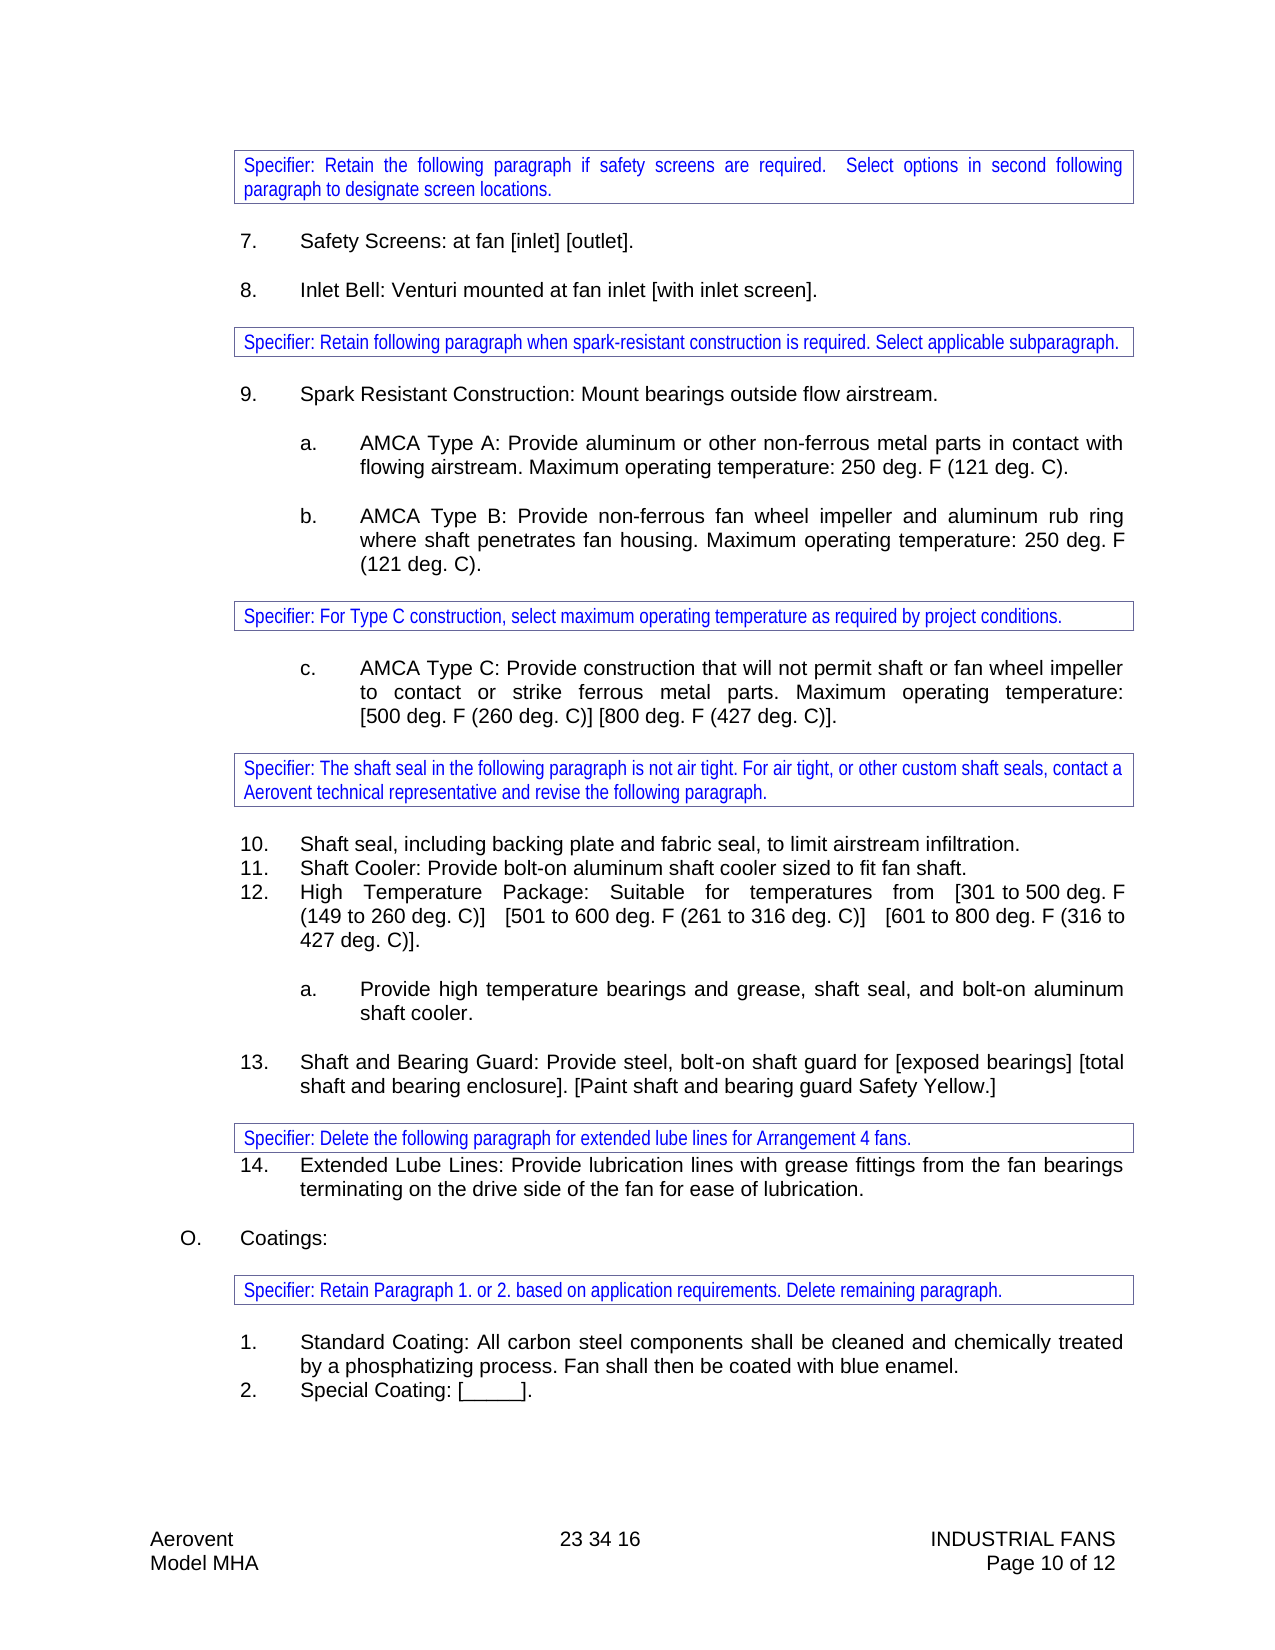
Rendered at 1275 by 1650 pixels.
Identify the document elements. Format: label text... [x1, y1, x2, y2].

text Specifier: The shaft seal in the following paragraph is not air tight. For air tight, or other custom shaft seals, contact a Aerovent technical representative and revise the following paragraph. [235, 754, 1133, 806]
list Extended Lube Lines: Provide lubrication lines with grease fittings from the fan bearings terminating on the drive side of the fan for ease of lubrication. [240, 1153, 1125, 1201]
text Specifier: Retain following paragraph when spark-resistant construction is required. Select applicable subparagraph. [235, 328, 1133, 356]
text Specifier: Delete the following paragraph for extended lube lines for Arrangement 4 fans. [235, 1124, 1133, 1152]
text Standard Coating: All carbon steel components shall be cleaned and chemically treated by a phosphatizing process. Fan shall then be coated with blue enamel. [240, 1330, 1125, 1378]
list Safety Screens: at fan [inlet] [outlet]. [240, 229, 1125, 253]
text Special Coating: [_____]. [240, 1378, 1125, 1402]
list High Temperature Package: Suitable for temperatures from [301 to 500 deg. F (149 to 260 deg. C)] [501 to 600 deg. F (261 to 316 deg. C)] [601 to 800 deg. F (316 to 427 deg. C)]. [240, 880, 1125, 952]
text AMCA Type B: Provide non-ferrous fan wheel impeller and aluminum rub ring where shaft penetrates fan housing. Maximum operating temperature: 250 deg. F (121 deg. C). [300, 504, 1125, 576]
list Shaft Cooler: Provide bolt-on aluminum shaft cooler sized to fit fan shaft. [240, 856, 1125, 880]
text Specifier: Retain the following paragraph if safety screens are required. Select options in second following paragraph to designate screen locations. [235, 151, 1133, 203]
list AMCA Type A: Provide aluminum or other non-ferrous metal parts in contact with flowing airstream. Maximum operating temperature: 250 deg. F (121 deg. C). [300, 431, 1125, 479]
list Coatings: [180, 1226, 1125, 1250]
list Spark Resistant Construction: Mount bearings outside flow airstream. [240, 382, 1125, 406]
list Shaft and Bearing Guard: Provide steel, bolt-on shaft guard for [exposed bearings] [total shaft and bearing enclosure]. [Paint shaft and bearing guard Safety Yellow.] [240, 1050, 1125, 1098]
text Shaft seal, including backing plate and fabric seal, to limit airstream infiltration. [240, 832, 1125, 856]
text Specifier: Retain Paragraph 1. or 2. based on application requirements. Delete remaining paragraph. [235, 1276, 1133, 1304]
list Provide high temperature bearings and grease, shaft seal, and bolt-on aluminum shaft cooler. [300, 977, 1125, 1025]
list Inlet Bell: Venturi mounted at fan inlet [with inlet screen]. [240, 278, 1125, 302]
text Specifier: For Type C construction, select maximum operating temperature as required by project conditions. [235, 602, 1133, 630]
text AMCA Type C: Provide construction that will not permit shaft or fan wheel impeller to contact or strike ferrous metal parts. Maximum operating temperature: [500 deg. F (260 deg. C)] [800 deg. F (427 deg. C)]. [300, 656, 1125, 728]
